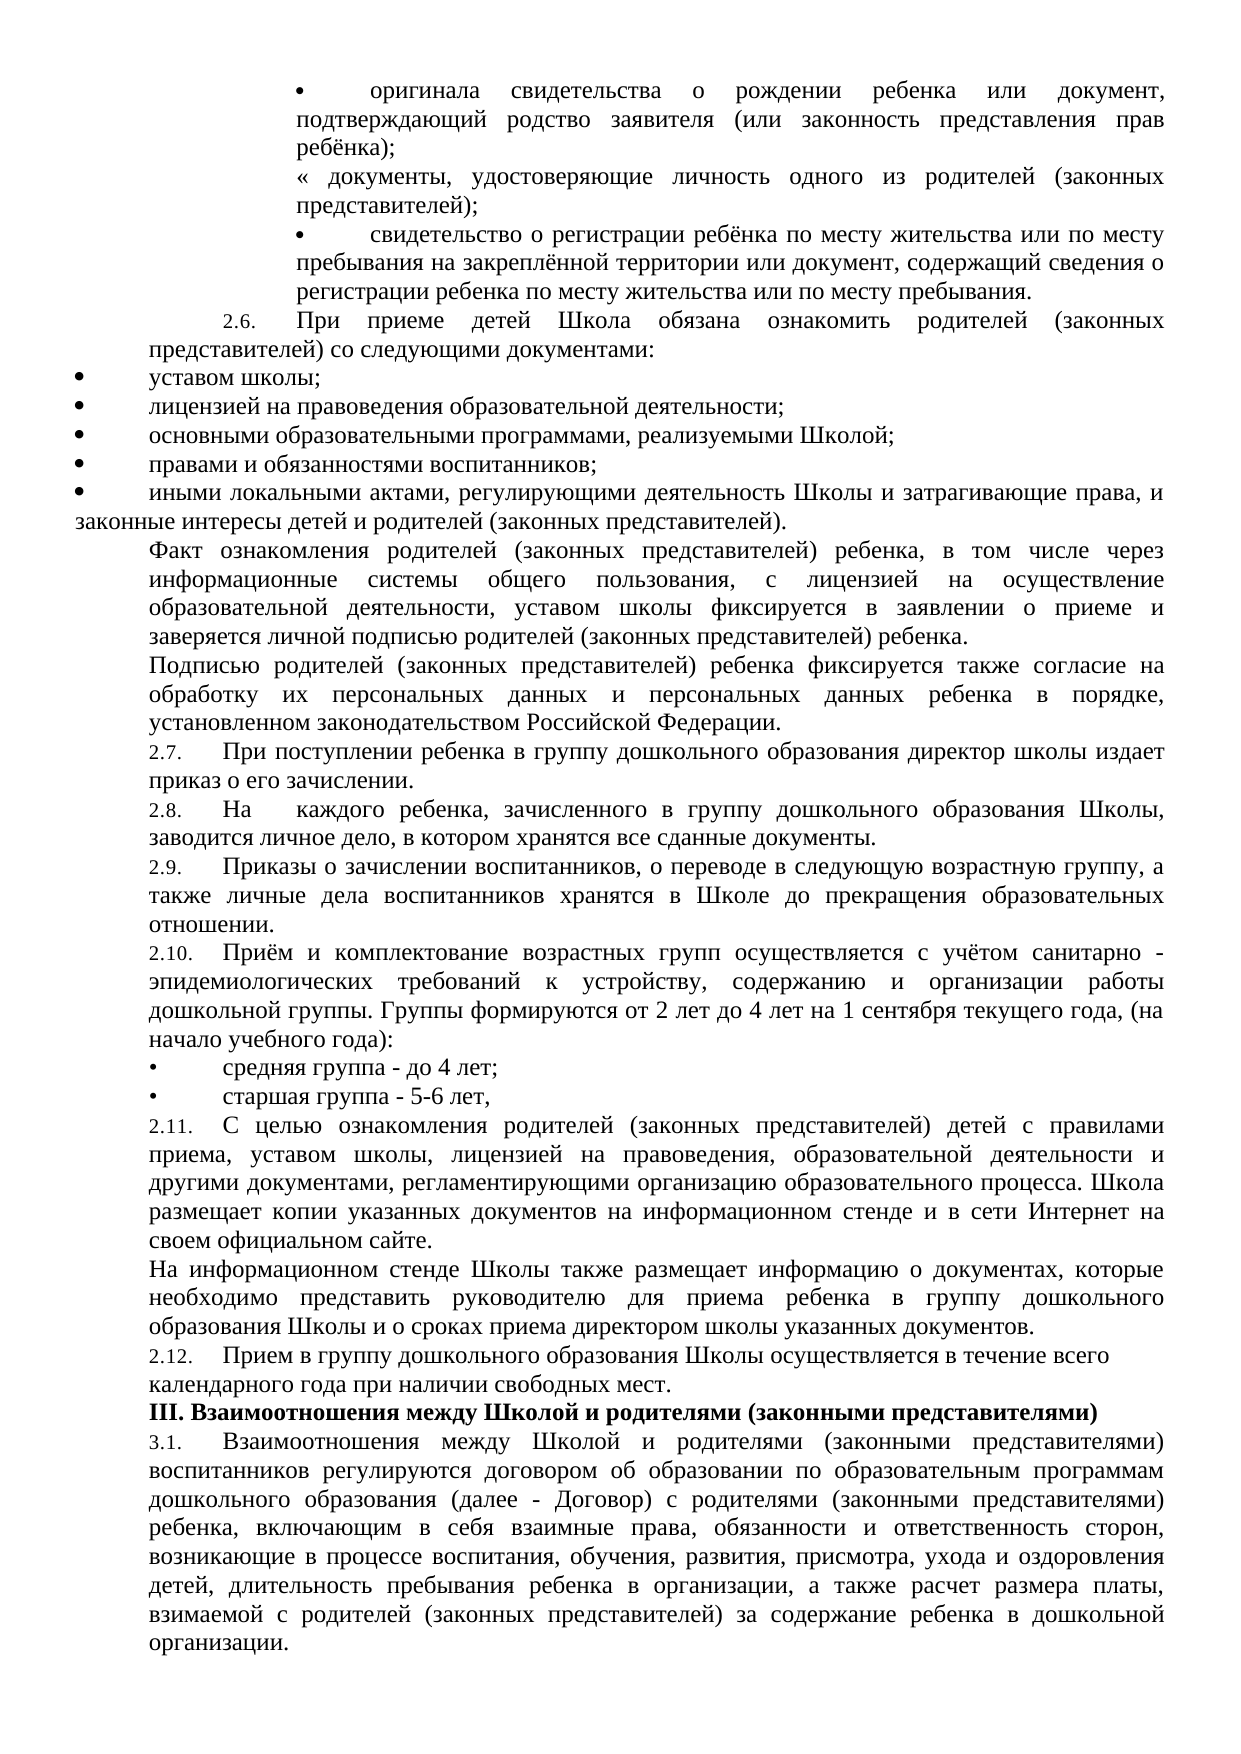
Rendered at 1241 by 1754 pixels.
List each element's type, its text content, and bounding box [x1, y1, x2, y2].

list лицензией на правоведения образовательной деятельности; [75, 391, 1165, 420]
text Факт ознакомления родителей (законных представителей) ребенка, в том числе через информационные системы общего пользования, с лицензией на осуществление образовательной деятельности, уставом школы фиксируется в заявлении о приеме и заверяется личной подписью родителей (законных представителей) ребенка. [149, 535, 1165, 650]
list свидетельство о регистрации ребёнка по месту жительства или по месту пребывания на закреплённой территории или документ, содержащий сведения о регистрации ребенка по месту жительства или по месту пребывания. [296, 219, 1165, 305]
text « документы, удостоверяющие личность одного из родителей (законных представителей); [296, 161, 1165, 219]
list При поступлении ребенка в группу дошкольного образования директор школы издает приказ о его зачислении. [149, 736, 1165, 794]
list На каждого ребенка, зачисленного в группу дошкольного образования Школы, заводится личное дело, в котором хранятся все сданные документы. [149, 794, 1165, 851]
text Подписью родителей (законных представителей) ребенка фиксируется также согласие на обработку их персональных данных и персональных данных ребенка в порядке, установленном законодательством Российской Федерации. [149, 650, 1165, 736]
list Прием в группу дошкольного образования Школы осуществляется в течение всего [149, 1340, 1165, 1369]
list основными образовательными программами, реализуемыми Школой; [75, 420, 1165, 449]
list Приём и комплектование возрастных групп осуществляется с учётом санитарно - эпидемиологических требований к устройству, содержанию и организации работы дошкольной группы. Группы формируются от 2 лет до 4 лет на 1 сентября текущего года, (на начало учебного года): [149, 937, 1165, 1052]
list Взаимоотношения между Школой и родителями (законными представителями) воспитанников регулируются договором об образовании по образовательным программам дошкольного образования (далее - Договор) с родителями (законными представителями) ребенка, включающим в себя взаимные права, обязанности и ответственность сторон, возникающие в процессе воспитания, обучения, развития, присмотра, ухода и оздоровления детей, длительность пребывания ребенка в организации, а также расчет размера платы, взимаемой с родителей (законных представителей) за содержание ребенка в дошкольной организации. [149, 1426, 1165, 1656]
list иными локальными актами, регулирующими деятельность Школы и затрагивающие права, и законные интересы детей и родителей (законных представителей). [75, 477, 1165, 535]
list правами и обязанностями воспитанников; [75, 449, 1165, 477]
text III. Взаимоотношения между Школой и родителями (законными представителями) [149, 1397, 1165, 1426]
list Приказы о зачислении воспитанников, о переводе в следующую возрастную группу, а также личные дела воспитанников хранятся в Школе до прекращения образовательных отношении. [149, 851, 1165, 937]
list При приеме детей Школа обязана ознакомить родителей (законных представителей) со следующими документами: [149, 305, 1165, 362]
list средняя группа - до 4 лет; [149, 1052, 1165, 1081]
text На информационном стенде Школы также размещает информацию о документах, которые необходимо представить руководителю для приема ребенка в группу дошкольного образования Школы и о сроках приема директором школы указанных документов. [149, 1254, 1165, 1340]
list уставом школы; [75, 362, 1165, 391]
list С целью ознакомления родителей (законных представителей) детей с правилами приема, уставом школы, лицензией на правоведения, образовательной деятельности и другими документами, регламентирующими организацию образовательного процесса. Школа размещает копии указанных документов на информационном стенде и в сети Интернет на своем официальном сайте. [149, 1110, 1165, 1254]
list старшая группа - 5-6 лет, [149, 1081, 1165, 1110]
list оригинала свидетельства о рождении ребенка или документ, подтверждающий родство заявителя (или законность представления прав ребёнка); [296, 75, 1165, 161]
text календарного года при наличии свободных мест. [149, 1369, 1165, 1397]
